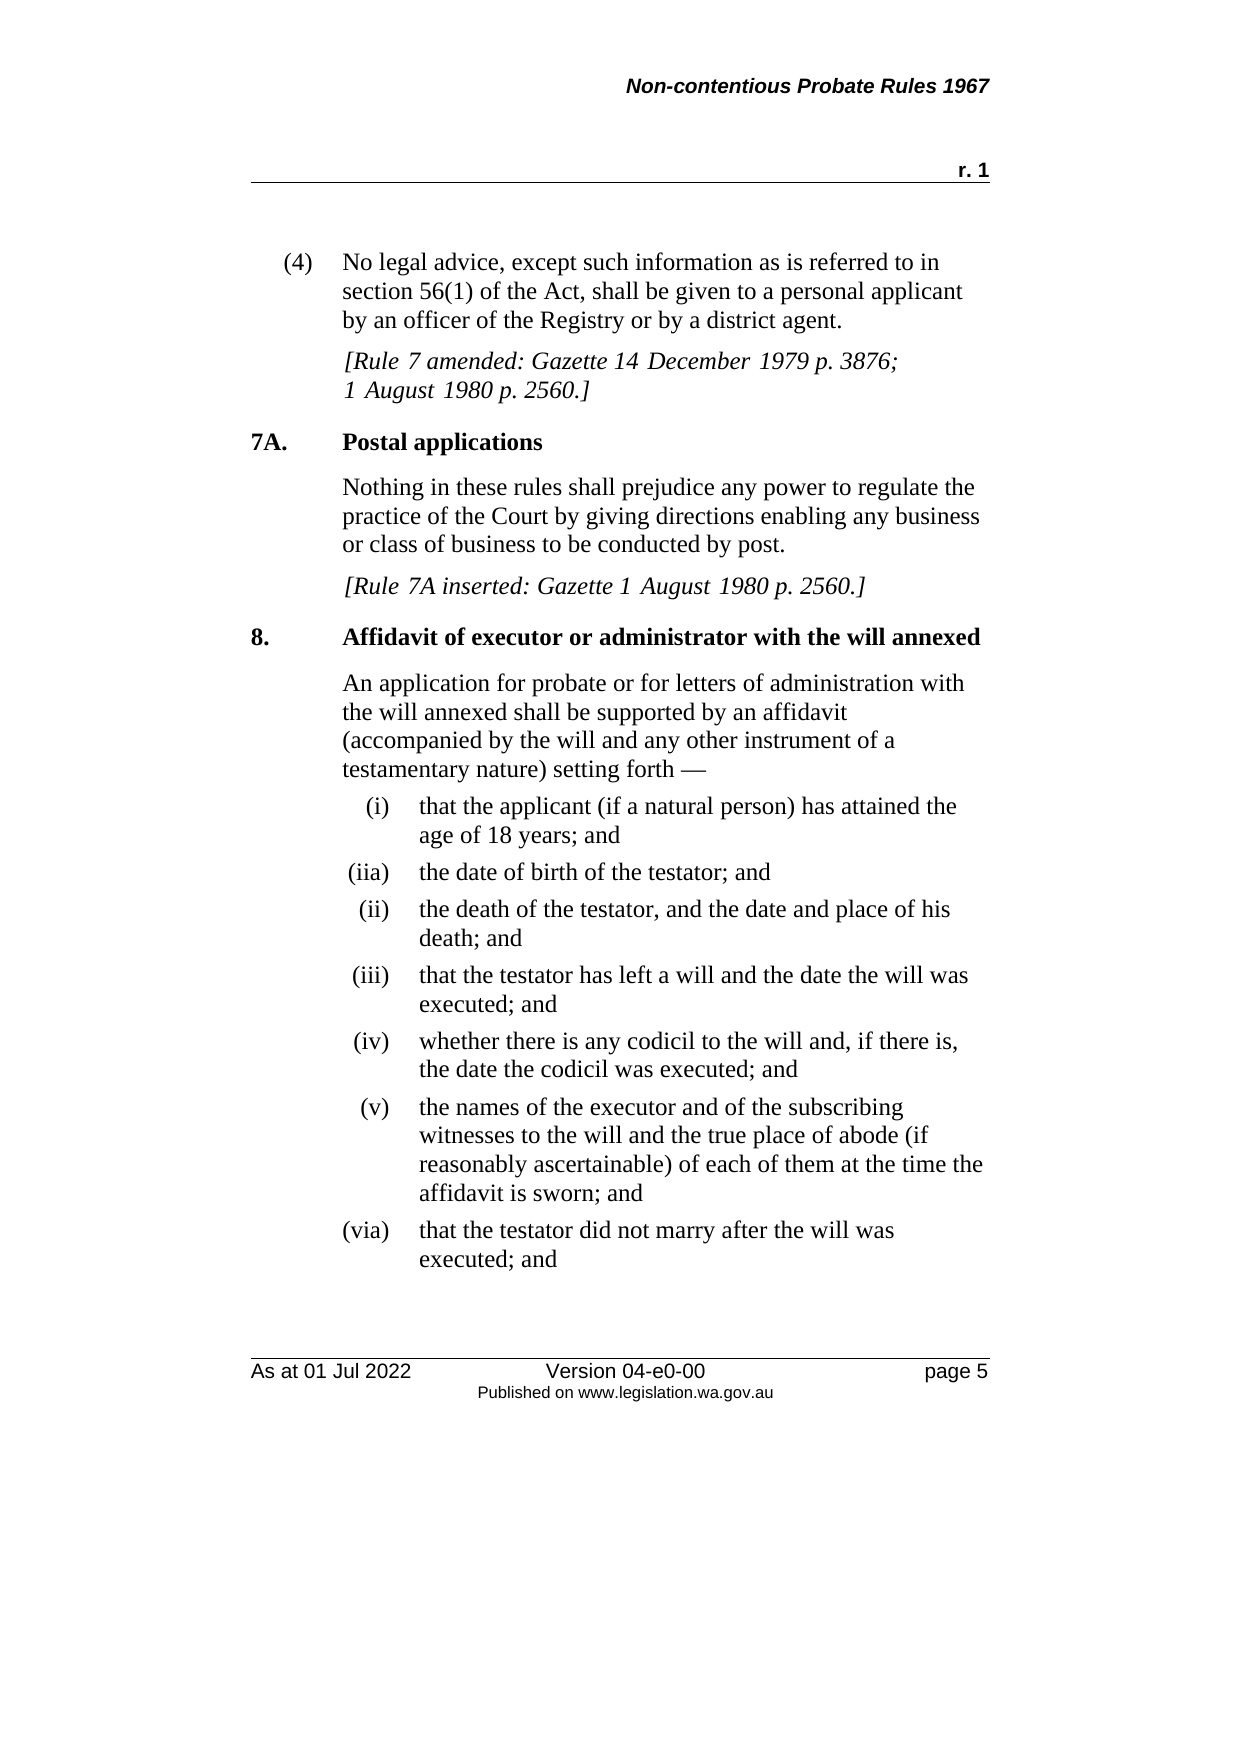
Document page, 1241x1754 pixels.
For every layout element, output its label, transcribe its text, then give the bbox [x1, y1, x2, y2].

text [Rule 7 amended: Gazette 14 December 1979 p. 3876; 1 August 1980 p. 2560.] [251, 346, 990, 404]
text (i) that the applicant (if a natural person) has attained the age of 18 years; and [251, 791, 990, 849]
text (4) No legal advice, except such information as is referred to in section 56(1) of the Act, shall be given to a personal applicant by an officer of the Registry or by a district agent. [251, 247, 990, 334]
text Nothing in these rules shall prejudice any power to regulate the practice of the Court by giving directions enabling any business or class of business to be conducted by post. [251, 472, 990, 558]
text (ii) the death of the testator, and the date and place of his death; and [251, 894, 990, 952]
text (iia) the date of birth of the testator; and [251, 857, 990, 886]
subtitle 8. Affidavit of executor or administrator with the will annexed [251, 622, 990, 651]
text (iii) that the testator has left a will and the date the will was executed; and [251, 960, 990, 1017]
text (via) that the testator did not marry after the will was executed; and [251, 1215, 990, 1272]
subtitle 7A. Postal applications [251, 427, 990, 455]
text (iv) whether there is any codicil to the will and, if there is, the date the codicil was executed; and [251, 1026, 990, 1083]
text [Rule 7A inserted: Gazette 1 August 1980 p. 2560.] [251, 571, 990, 599]
text (v) the names of the executor and of the subscribing witnesses to the will and the true place of abode (if reasonably ascertainable) of each of them at the time the affidavit is sworn; and [251, 1092, 990, 1207]
text An application for probate or for letters of administration with the will annexed shall be supported by an affidavit (accompanied by the will and any other instrument of a testamentary nature) setting forth — [251, 668, 990, 783]
